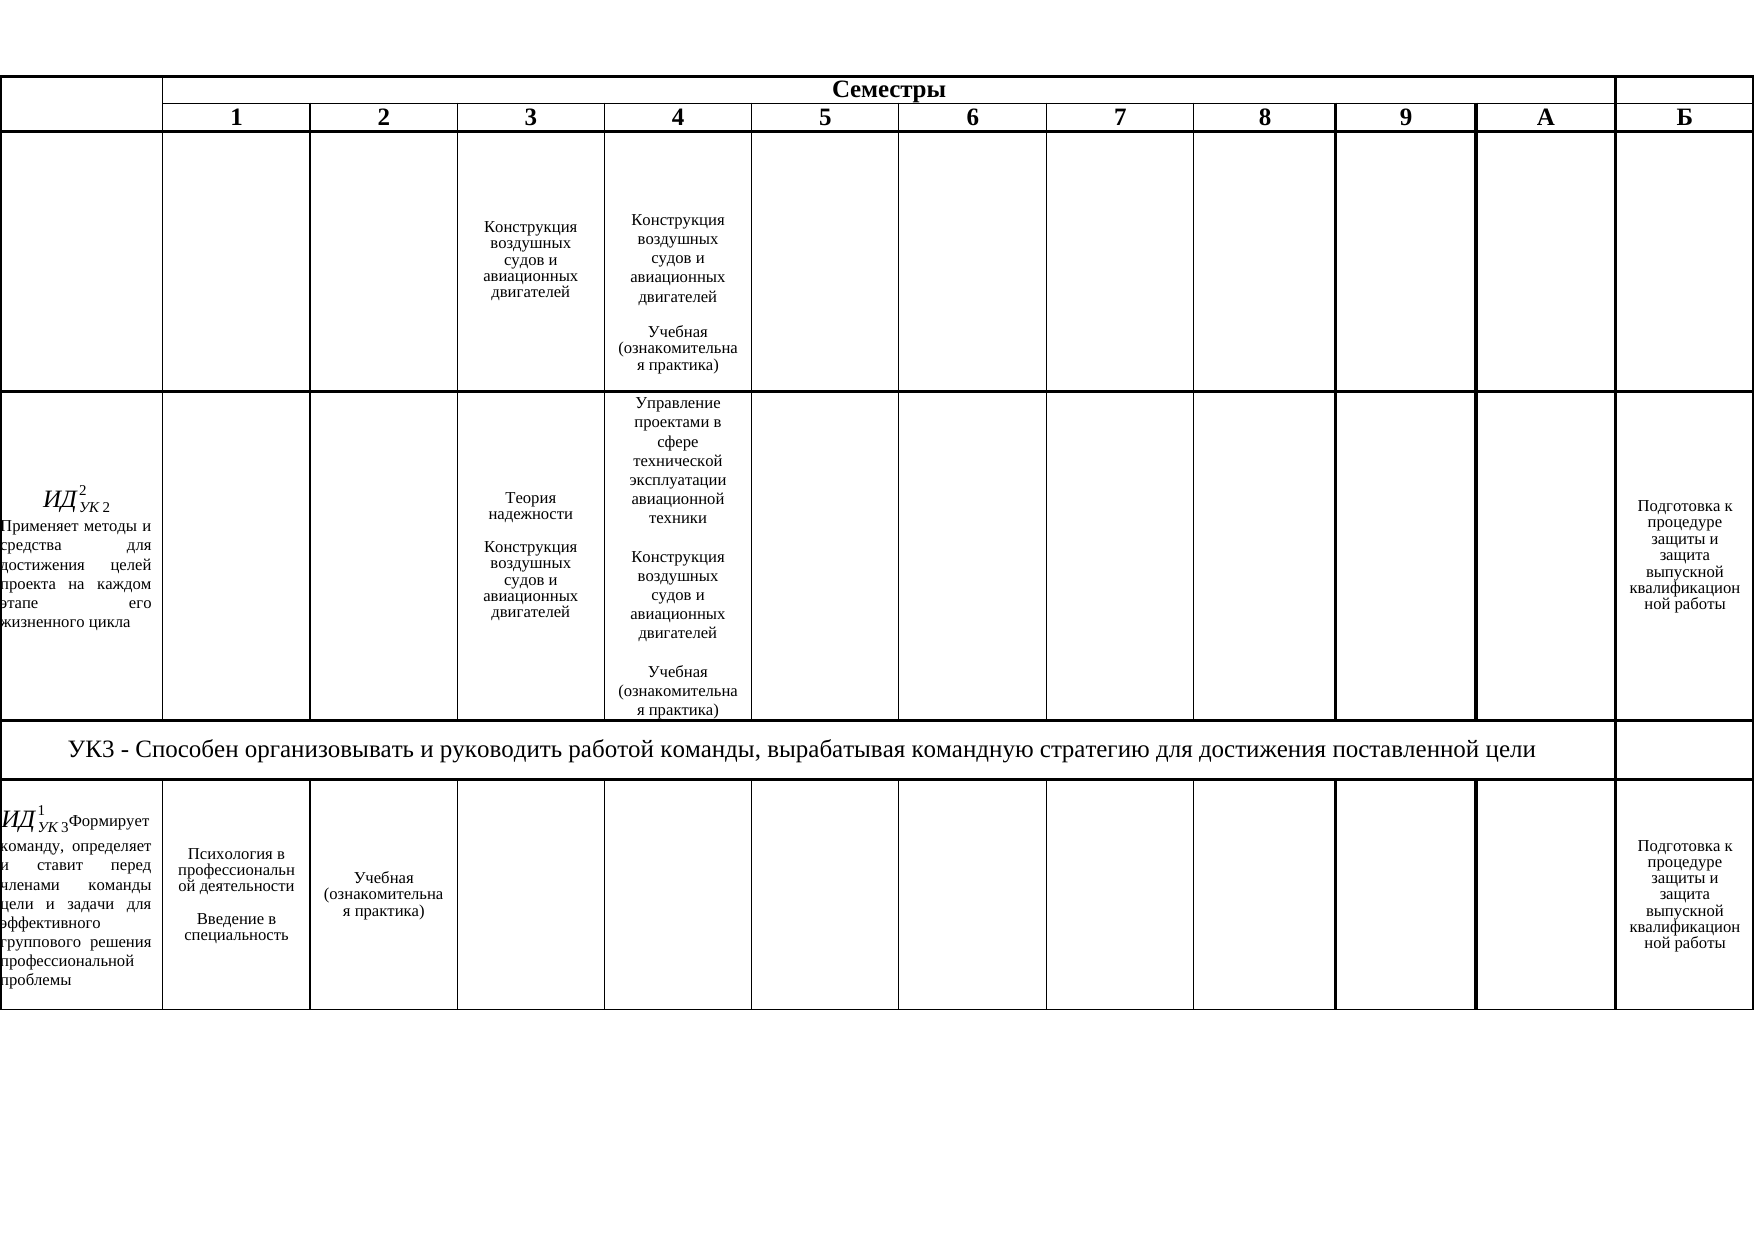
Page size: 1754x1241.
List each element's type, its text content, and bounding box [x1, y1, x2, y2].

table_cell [1617, 781, 1752, 1009]
table_cell [1617, 722, 1752, 778]
table_cell [1047, 133, 1193, 390]
table_cell Учебная (ознакомительная практика) [311, 781, 457, 1009]
table_cell [1478, 781, 1614, 1009]
table_cell [899, 781, 1046, 1009]
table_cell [2, 133, 162, 390]
table_cell Б [1617, 104, 1752, 130]
table_cell [752, 781, 898, 1009]
table_cell [311, 133, 457, 390]
table_cell Применяет методы и средства для достижения целей проекта на каждом этапе его жизненного цикла [2, 393, 162, 719]
table_cell [1478, 393, 1614, 719]
table_cell [605, 781, 751, 1009]
table_cell Теория надежности Конструкция воздушных судов и авиационных двигателей [458, 393, 604, 719]
table_cell [899, 133, 1046, 390]
table_cell [1194, 781, 1334, 1009]
table_cell [1194, 393, 1334, 719]
table_cell [1337, 781, 1474, 1009]
table_cell [1047, 781, 1193, 1009]
table_header Семестры [163, 78, 1614, 102]
table_cell УК3 - Способен организовывать и руководить работой команды, вырабатывая командную стратегию для достижения поставленной цели [2, 722, 1614, 778]
table_cell 7 [1047, 104, 1193, 130]
table_cell Формирует команду, определяет и ставит перед членами команды цели и задачи для эффективного группового решения профессиональной проблемы [2, 781, 162, 1009]
table_cell [1478, 133, 1614, 390]
table_header [1617, 78, 1752, 102]
table_cell [752, 393, 898, 719]
table_cell 9 [1337, 104, 1474, 130]
table_cell [752, 133, 898, 390]
table_cell Подготовка к процедуре защиты и защита выпускной квалификационной работы [1617, 393, 1752, 719]
table_cell 5 [752, 104, 898, 130]
table_cell [1337, 393, 1474, 719]
table_cell Психология в профессиональной деятельности Введение в специальность [163, 781, 309, 1009]
table_cell 2 [311, 104, 457, 130]
table_cell [1047, 393, 1193, 719]
table_cell 1 [163, 104, 309, 130]
table_cell А [1478, 104, 1614, 130]
table_cell [458, 781, 604, 1009]
table_cell Конструкция воздушных судов и авиационных двигателей [458, 133, 604, 390]
table_header [2, 78, 162, 130]
table_cell 4 [605, 104, 751, 130]
table_cell [163, 393, 309, 719]
table_cell [163, 133, 309, 390]
table_cell 6 [899, 104, 1046, 130]
table_cell [1617, 133, 1752, 390]
table_cell 3 [458, 104, 604, 130]
table_cell [311, 393, 457, 719]
table_cell [899, 393, 1046, 719]
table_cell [605, 133, 751, 390]
table_cell [1337, 133, 1474, 390]
table_cell 8 [1194, 104, 1334, 130]
table_cell [1194, 133, 1334, 390]
